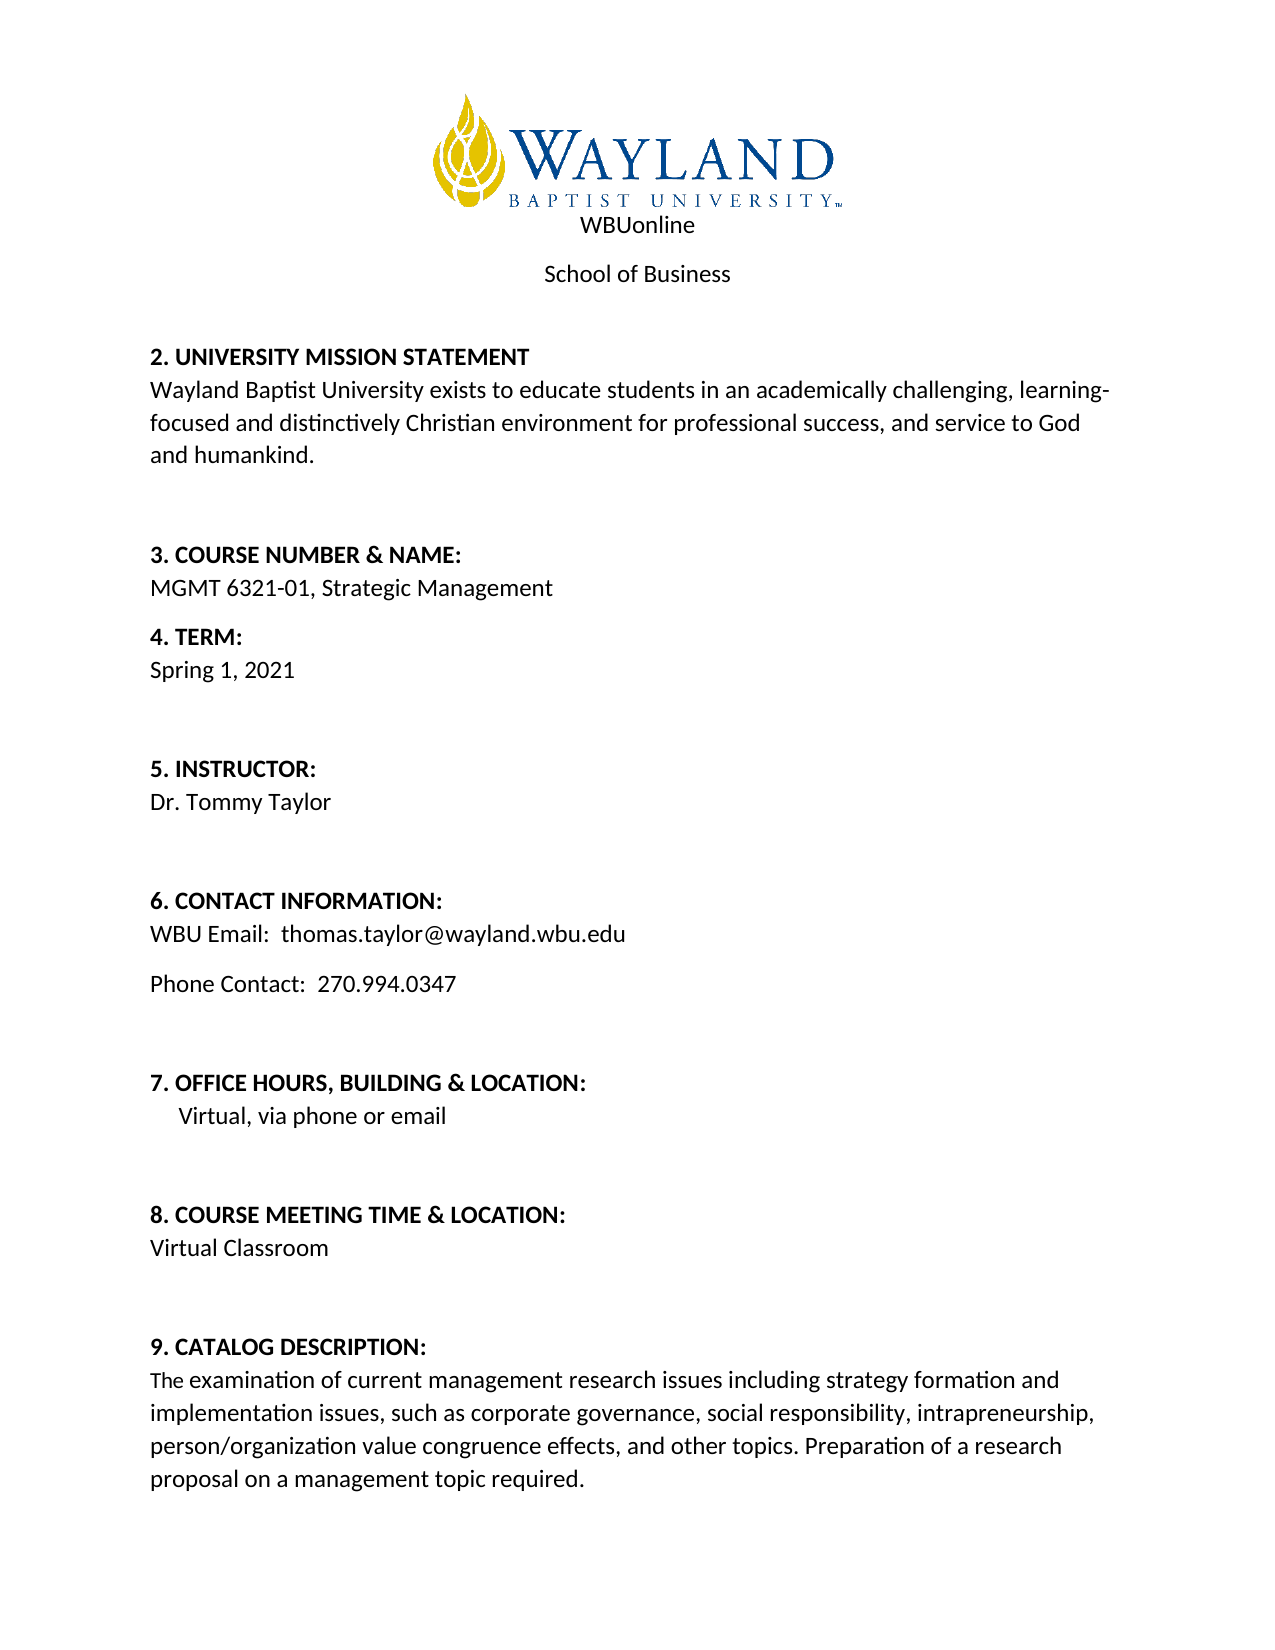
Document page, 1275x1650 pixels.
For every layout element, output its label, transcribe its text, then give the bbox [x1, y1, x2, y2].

text Virtual, via phone or email [150, 1100, 1125, 1131]
text Spring 1, 2021 [150, 654, 1125, 685]
subtitle 9. CATALOG DESCRIPTION: [150, 1331, 1125, 1362]
subtitle 6. CONTACT INFORMATION: [150, 885, 1125, 916]
text WBUonline [150, 209, 1125, 239]
text School of Business [150, 258, 1125, 289]
text Wayland Baptist University exists to educate students in an academically challenging, learning-focused and distinctively Christian environment for professional success, and service to God and humankind. [150, 374, 1125, 470]
subtitle 5. INSTRUCTOR: [150, 753, 1125, 784]
subtitle 2. UNIVERSITY MISSION STATEMENT [150, 341, 1125, 371]
text Virtual Classroom [150, 1232, 1125, 1263]
subtitle 4. TERM: [150, 621, 1125, 652]
text Dr. Tommy Taylor [150, 786, 1125, 817]
text MGMT 6321-01, Strategic Management [150, 572, 1125, 602]
text The examination of current management research issues including strategy formation and implementation issues, such as corporate governance, social responsibility, intrapreneurship, person/organization value congruence effects, and other topics. Preparation of a research proposal on a management topic required. [150, 1364, 1125, 1493]
subtitle 7. OFFICE HOURS, BUILDING & LOCATION: [150, 1067, 1125, 1098]
text Phone Contact: 270.994.0347 [150, 968, 1125, 998]
text WBU Email: thomas.taylor@wayland.wbu.edu [150, 918, 1125, 949]
subtitle 8. COURSE MEETING TIME & LOCATION: [150, 1199, 1125, 1230]
picture [433, 93, 842, 207]
subtitle 3. COURSE NUMBER & NAME: [150, 539, 1125, 569]
